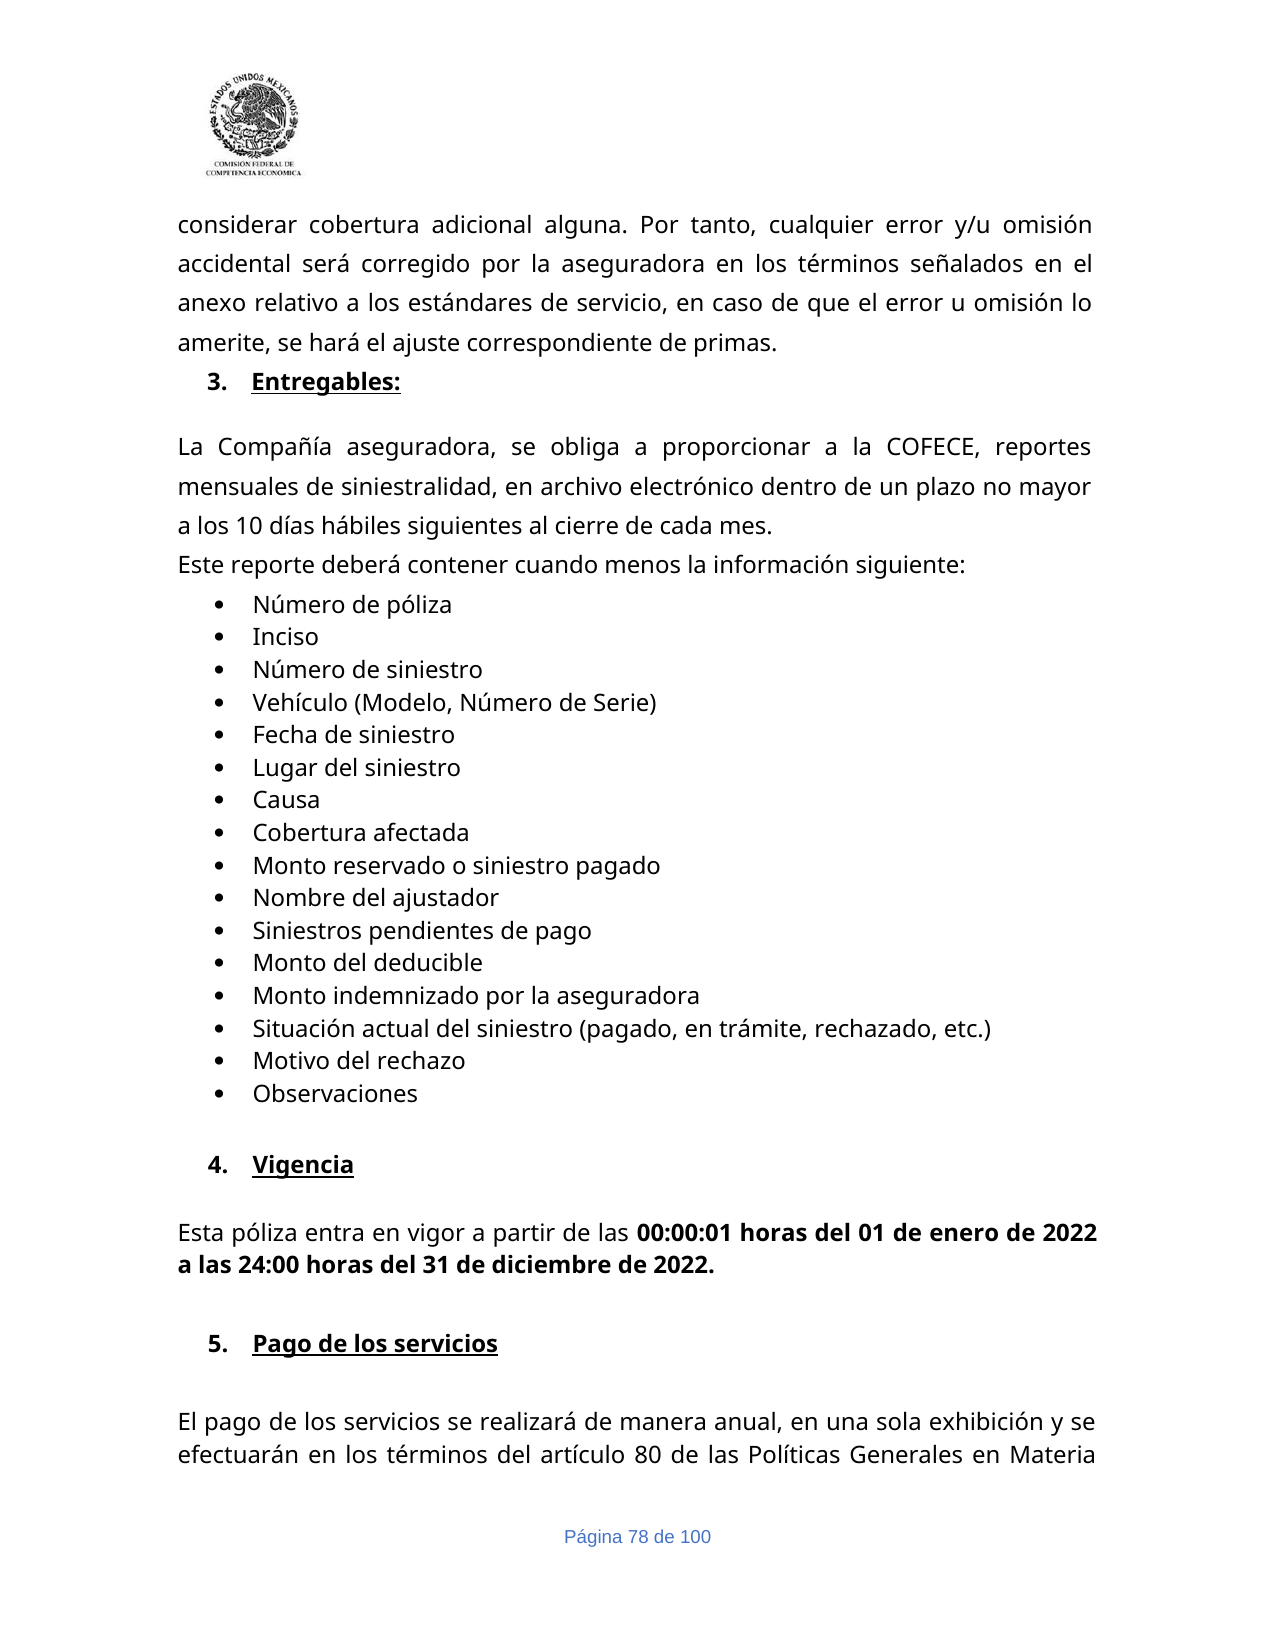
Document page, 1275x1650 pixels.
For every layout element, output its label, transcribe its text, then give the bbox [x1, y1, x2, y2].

list Número de póliza [215, 588, 1098, 620]
list Entregables: [207, 365, 1098, 397]
list Situación actual del siniestro (pagado, en trámite, rechazado, etc.) [215, 1011, 1098, 1044]
list Nombre del ajustador [215, 881, 1098, 914]
list Vehículo (Modelo, Número de Serie) [215, 685, 1098, 718]
list Cobertura afectada [215, 816, 1098, 848]
subtitle Vigencia [208, 1148, 1108, 1181]
text Este reporte deberá contener cuando menos la información siguiente: [177, 548, 1041, 581]
list Lugar del siniestro [215, 751, 1098, 783]
text Esta póliza entra en vigor a partir de las 00:00:01 horas del 01 de enero de 2022 a las 24:00 horas del 31 de diciembre de 2022. [177, 1216, 1098, 1281]
list Monto indemnizado por la aseguradora [215, 979, 1098, 1011]
list Número de siniestro [215, 653, 1098, 685]
list Motivo del rechazo [215, 1044, 1098, 1077]
list Observaciones [215, 1077, 1098, 1109]
list Fecha de siniestro [215, 718, 1098, 751]
subtitle Pago de los servicios [208, 1326, 1108, 1359]
list Monto del deducible [215, 946, 1098, 979]
list Siniestros pendientes de pago [215, 914, 1098, 946]
list Inciso [215, 620, 1098, 653]
list Causa [215, 783, 1098, 816]
list Monto reservado o siniestro pagado [215, 848, 1098, 881]
picture [188, 73, 322, 179]
text La Compañía aseguradora, se obliga a proporcionar a la COFECE, reportes mensuales de siniestralidad, en archivo electrónico dentro de un plazo no mayor a los 10 días hábiles siguientes al cierre de cada mes. [177, 430, 1093, 541]
